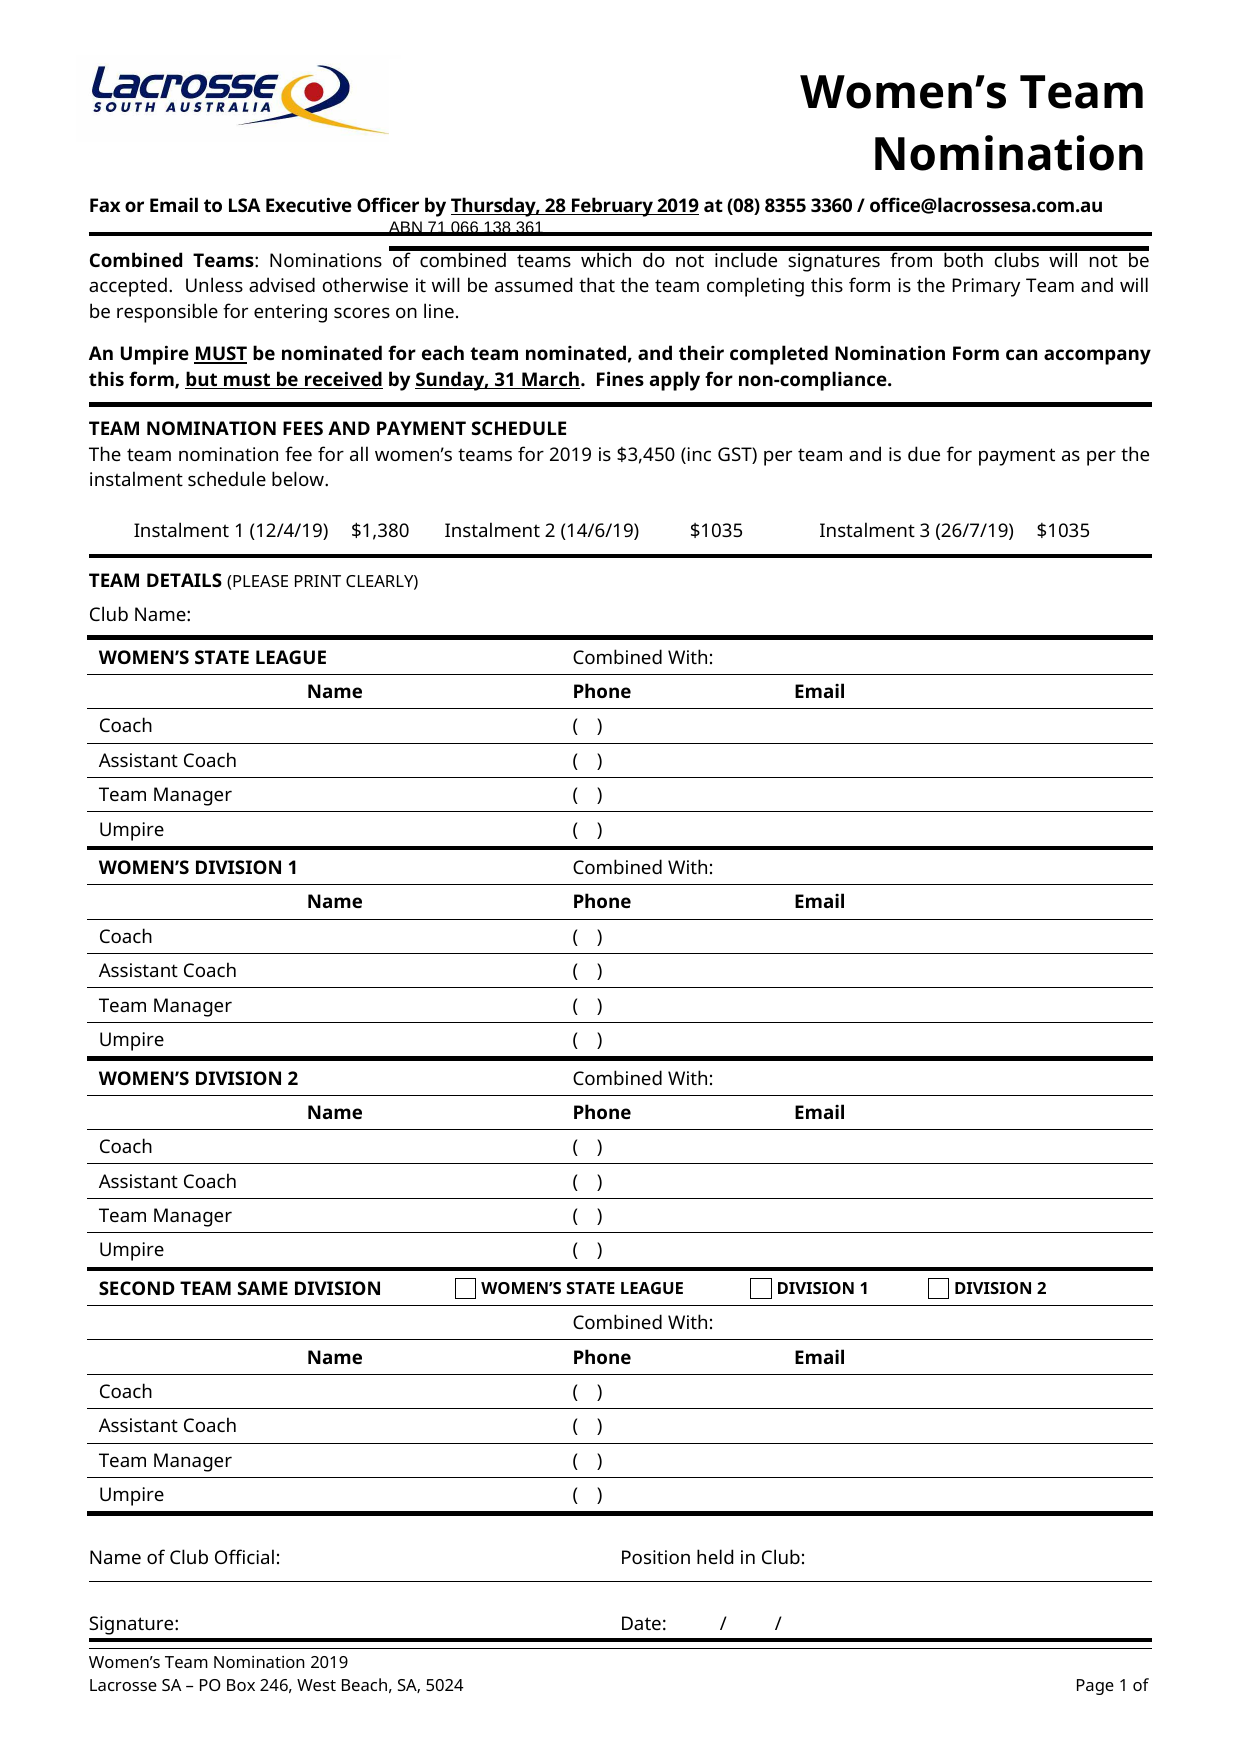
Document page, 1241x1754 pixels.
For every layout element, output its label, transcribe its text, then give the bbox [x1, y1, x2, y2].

table_cell ( ) [561, 1164, 783, 1198]
table_header $1,380 [340, 518, 433, 543]
table_cell Team Manager [87, 778, 295, 811]
text An Umpire MUST be nominated for each team nominated, and their completed Nomination Form can accompany this form, but must be received by Sunday, 31 March. Fines apply for non-compliance. [89, 341, 1152, 392]
table_cell [295, 920, 561, 953]
text Name of Club Official: Position held in Club: [89, 1545, 1152, 1570]
table_cell Umpire [87, 1478, 295, 1511]
table_cell Phone [561, 885, 783, 918]
table_cell [295, 1023, 561, 1056]
text Combined Teams: Nominations of combined teams which do not include signatures from both clubs will not be accepted. Unless advised otherwise it will be assumed that the team completing this form is the Primary Team and will be responsible for entering scores on line. [89, 247, 1152, 323]
table_cell Assistant Coach [87, 744, 295, 777]
table_cell [355, 1061, 561, 1094]
table_cell Combined With: [561, 850, 1153, 884]
table_cell ( ) [561, 1375, 783, 1408]
table_cell WOMen’s Division 1 [87, 850, 354, 884]
table_cell [295, 1409, 561, 1442]
table_cell [783, 1199, 1153, 1232]
table_cell WOMEN’S STATE LEAGUE [443, 1271, 738, 1305]
table_cell Name [295, 1340, 561, 1374]
table_cell [295, 709, 561, 742]
table_cell ( ) [561, 744, 783, 777]
table_cell [295, 778, 561, 811]
table_cell ( ) [561, 988, 783, 1022]
table_header [384, 640, 561, 674]
table_cell ( ) [561, 1444, 783, 1477]
table_cell Name [295, 675, 561, 708]
table_header $1035 [1025, 518, 1152, 543]
table_cell [295, 1130, 561, 1163]
table_cell Name [295, 885, 561, 918]
table_cell [783, 744, 1153, 777]
table_cell Coach [87, 709, 295, 742]
text Team Nomination Fees and Payment Schedule [89, 416, 1152, 441]
table_header $1035 [678, 518, 780, 543]
table_cell Coach [87, 1130, 295, 1163]
table_cell Phone [561, 1096, 783, 1129]
table_cell ( ) [561, 1233, 783, 1266]
table_cell Phone [561, 1340, 783, 1374]
picture [76, 55, 402, 142]
table_cell [783, 1233, 1153, 1266]
table_cell SECOND TEAM SAME DIVISION [87, 1271, 443, 1305]
table_cell [355, 850, 561, 884]
table_cell Assistant Coach [87, 1409, 295, 1442]
table_cell [783, 1375, 1153, 1408]
table_cell [783, 988, 1153, 1022]
table_header Instalment 2 (14/6/19) [433, 518, 678, 543]
table_cell Assistant Coach [87, 954, 295, 987]
table_cell ( ) [561, 1130, 783, 1163]
table_cell ( ) [561, 1409, 783, 1442]
table_cell [783, 1444, 1153, 1477]
table_cell [783, 1478, 1153, 1511]
table_cell ( ) [561, 812, 783, 846]
table_cell [295, 1233, 561, 1266]
table_header Combined With: [561, 640, 1153, 674]
table_cell [783, 709, 1153, 742]
table_cell ( ) [561, 1023, 783, 1056]
table_cell Team Manager [87, 1199, 295, 1232]
table_cell Email [783, 1096, 1153, 1129]
table_cell [783, 812, 1153, 846]
table_cell [783, 1409, 1153, 1442]
table_cell [295, 988, 561, 1022]
table_cell Umpire [87, 812, 295, 846]
table_cell [87, 885, 295, 918]
table_cell Email [783, 885, 1153, 918]
text Signature: Date: / / [89, 1610, 1152, 1638]
table_cell ( ) [561, 1478, 783, 1511]
table_cell DIVISION 2 [916, 1271, 1153, 1305]
table_cell Email [783, 1340, 1153, 1374]
table_cell WOMen’s Division 2 [87, 1061, 354, 1094]
table_cell Assistant Coach [87, 1164, 295, 1198]
table_cell [87, 1096, 295, 1129]
text Club Name: [89, 601, 1152, 627]
text The team nomination fee for all women’s teams for 2019 is $3,450 (inc GST) per team and is due for payment as per the instalment schedule below. [89, 441, 1152, 492]
table_cell [783, 1130, 1153, 1163]
table_cell Coach [87, 920, 295, 953]
table_cell [783, 1023, 1153, 1056]
table_cell Email [783, 675, 1153, 708]
table_cell ( ) [561, 954, 783, 987]
table_cell Coach [87, 1375, 295, 1408]
table_cell Team Manager [87, 988, 295, 1022]
text TEAM DETAILS (PLEASE PRINT CLEARLY) [89, 567, 1152, 593]
table_cell [783, 920, 1153, 953]
table_cell [87, 675, 295, 708]
table_cell [783, 954, 1153, 987]
table_cell [87, 1306, 295, 1339]
table_cell [295, 744, 561, 777]
table_cell ( ) [561, 1199, 783, 1232]
table_cell Combined With: [561, 1061, 1153, 1094]
table_cell Combined With: [561, 1306, 901, 1339]
table_cell Team Manager [87, 1444, 295, 1477]
table_cell [783, 778, 1153, 811]
table_cell [295, 1199, 561, 1232]
table_cell Umpire [87, 1233, 295, 1266]
table_cell ( ) [561, 778, 783, 811]
table_cell [295, 1478, 561, 1511]
table_cell [295, 1375, 561, 1408]
text Fax or Email to LSA Executive Officer by Thursday, 28 February 2019 at (08) 8355 3360 / office@lacrossesa.com.au [89, 192, 1161, 217]
table_cell Name [295, 1096, 561, 1129]
table_cell [295, 1164, 561, 1198]
table_cell ( ) [561, 709, 783, 742]
table_cell ( ) [561, 920, 783, 953]
table_cell Phone [561, 675, 783, 708]
table_cell [295, 954, 561, 987]
table_cell DIVISION 1 [738, 1271, 916, 1305]
table_cell [783, 1164, 1153, 1198]
table_header WOMen’s State League [87, 640, 383, 674]
table_cell [87, 1340, 295, 1374]
table_cell [295, 1444, 561, 1477]
table_header Instalment 3 (26/7/19) [780, 518, 1025, 543]
table_header Instalment 1 (12/4/19) [89, 518, 339, 543]
table_cell [901, 1306, 1153, 1339]
table_cell [295, 812, 561, 846]
table_cell [295, 1306, 561, 1339]
table_cell Umpire [87, 1023, 295, 1056]
